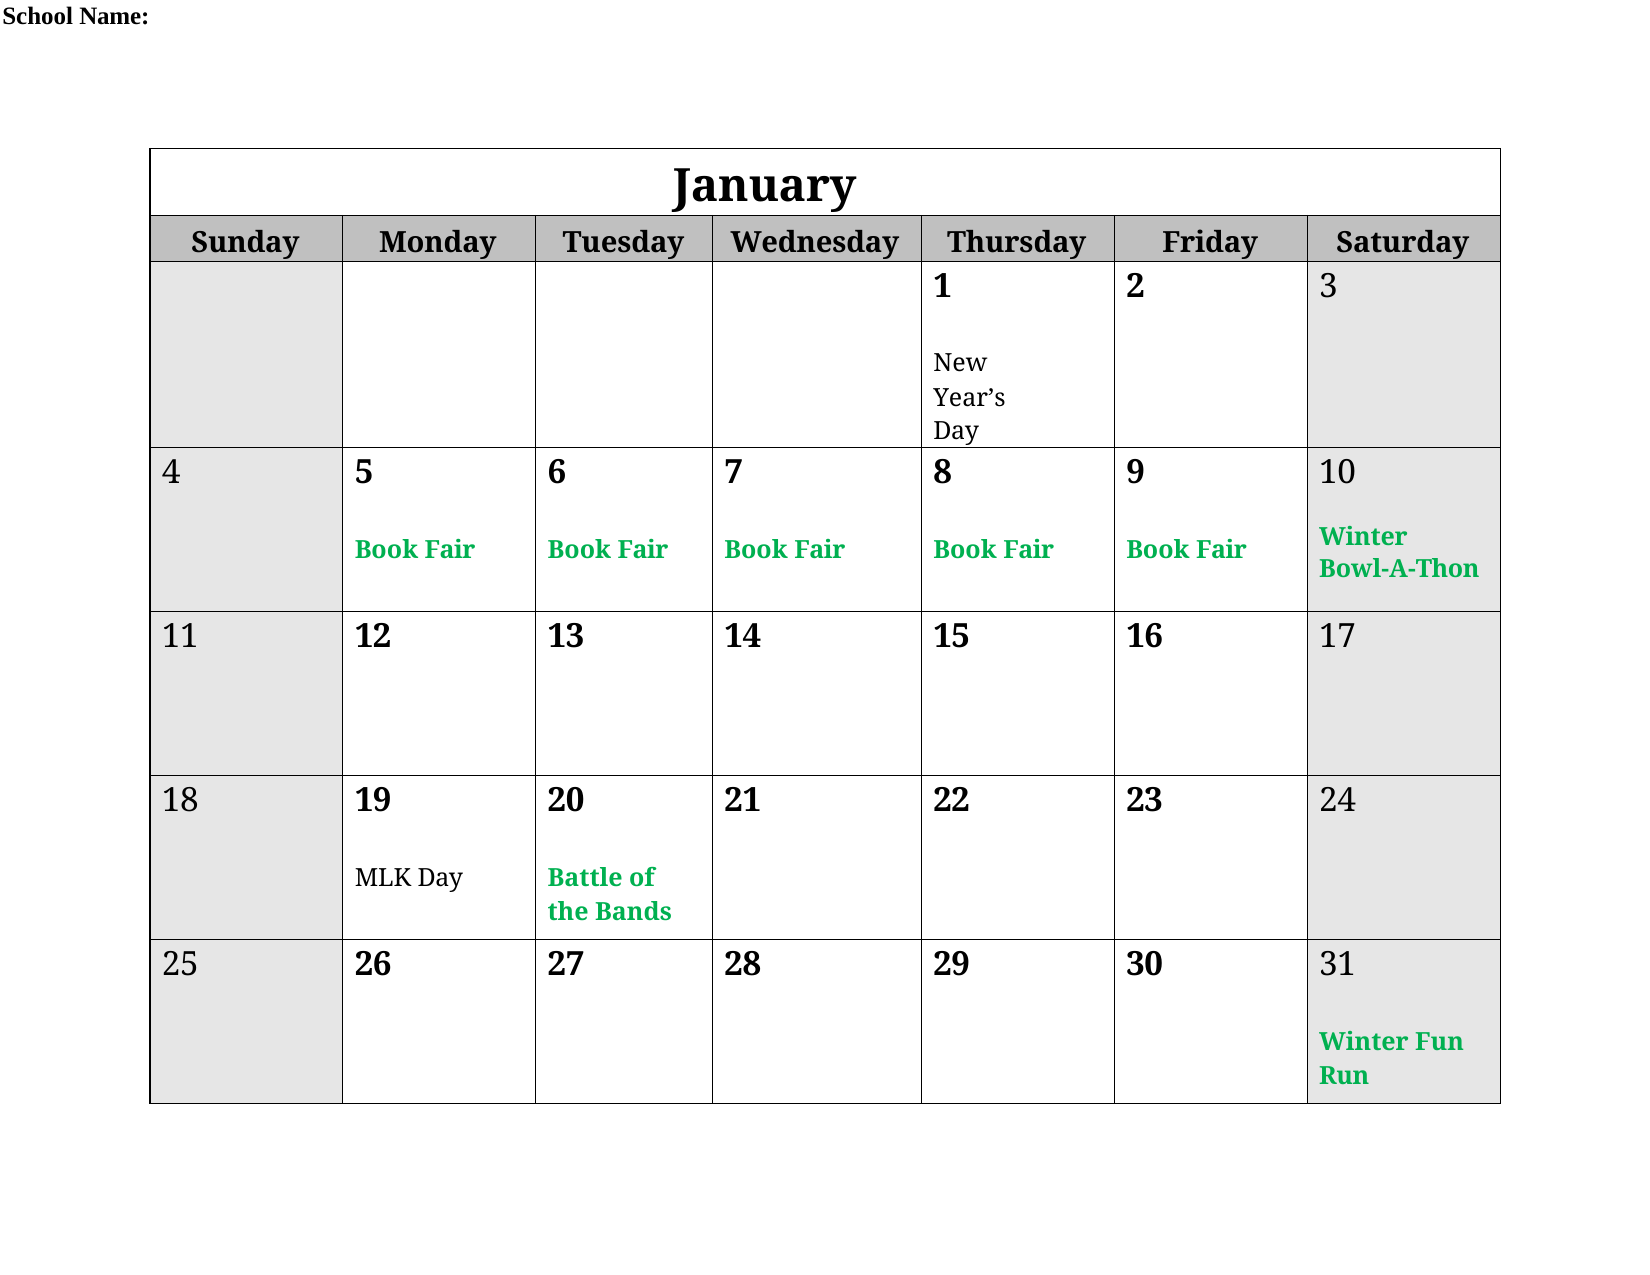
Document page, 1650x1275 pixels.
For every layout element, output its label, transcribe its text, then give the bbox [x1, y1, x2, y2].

table_cell 5 Book Fair [343, 448, 535, 611]
table_cell 6 Book Fair [536, 448, 712, 611]
table_cell 11 [151, 612, 342, 775]
table_cell 29 [922, 940, 1114, 1103]
table_cell 3 [1308, 262, 1500, 447]
table_cell 13 [536, 612, 712, 775]
table_cell 27 [536, 940, 712, 1103]
table_cell 10 Winter Bowl-A-Thon [1308, 448, 1500, 611]
table_cell [713, 262, 921, 447]
table_cell 26 [343, 940, 535, 1103]
table_header January [151, 149, 1500, 215]
table_cell 1 New Year’s Day [922, 262, 1114, 447]
table_cell Tuesday [536, 216, 712, 261]
table_cell 9 Book Fair [1115, 448, 1307, 611]
table_cell 23 [1115, 776, 1307, 939]
table_cell [151, 262, 342, 447]
table_cell 2 [1115, 262, 1307, 447]
table_cell 14 [713, 612, 921, 775]
table_cell 17 [1308, 612, 1500, 775]
table_cell 18 [151, 776, 342, 939]
table_cell 24 [1308, 776, 1500, 939]
table_cell 31 Winter Fun Run [1308, 940, 1500, 1103]
table_cell Friday [1115, 216, 1307, 261]
table_cell 12 [343, 612, 535, 775]
table_cell 30 [1115, 940, 1307, 1103]
table_cell Saturday [1308, 216, 1500, 261]
table_cell 7 Book Fair [713, 448, 921, 611]
table_cell 16 [1115, 612, 1307, 775]
table_cell [343, 262, 535, 447]
table_cell 20 Battle of the Bands [536, 776, 712, 939]
table_cell 4 [151, 448, 342, 611]
table_cell 22 [922, 776, 1114, 939]
table_cell 25 [151, 940, 342, 1103]
table_cell 21 [713, 776, 921, 939]
table_cell Wednesday [713, 216, 921, 261]
table_cell [536, 262, 712, 447]
table_cell 15 [922, 612, 1114, 775]
table_cell 8 Book Fair [922, 448, 1114, 611]
table_cell 19 MLK Day [343, 776, 535, 939]
table_cell Sunday [151, 216, 342, 261]
table_cell 28 [713, 940, 921, 1103]
table_cell Monday [343, 216, 535, 261]
table_cell Thursday [922, 216, 1114, 261]
